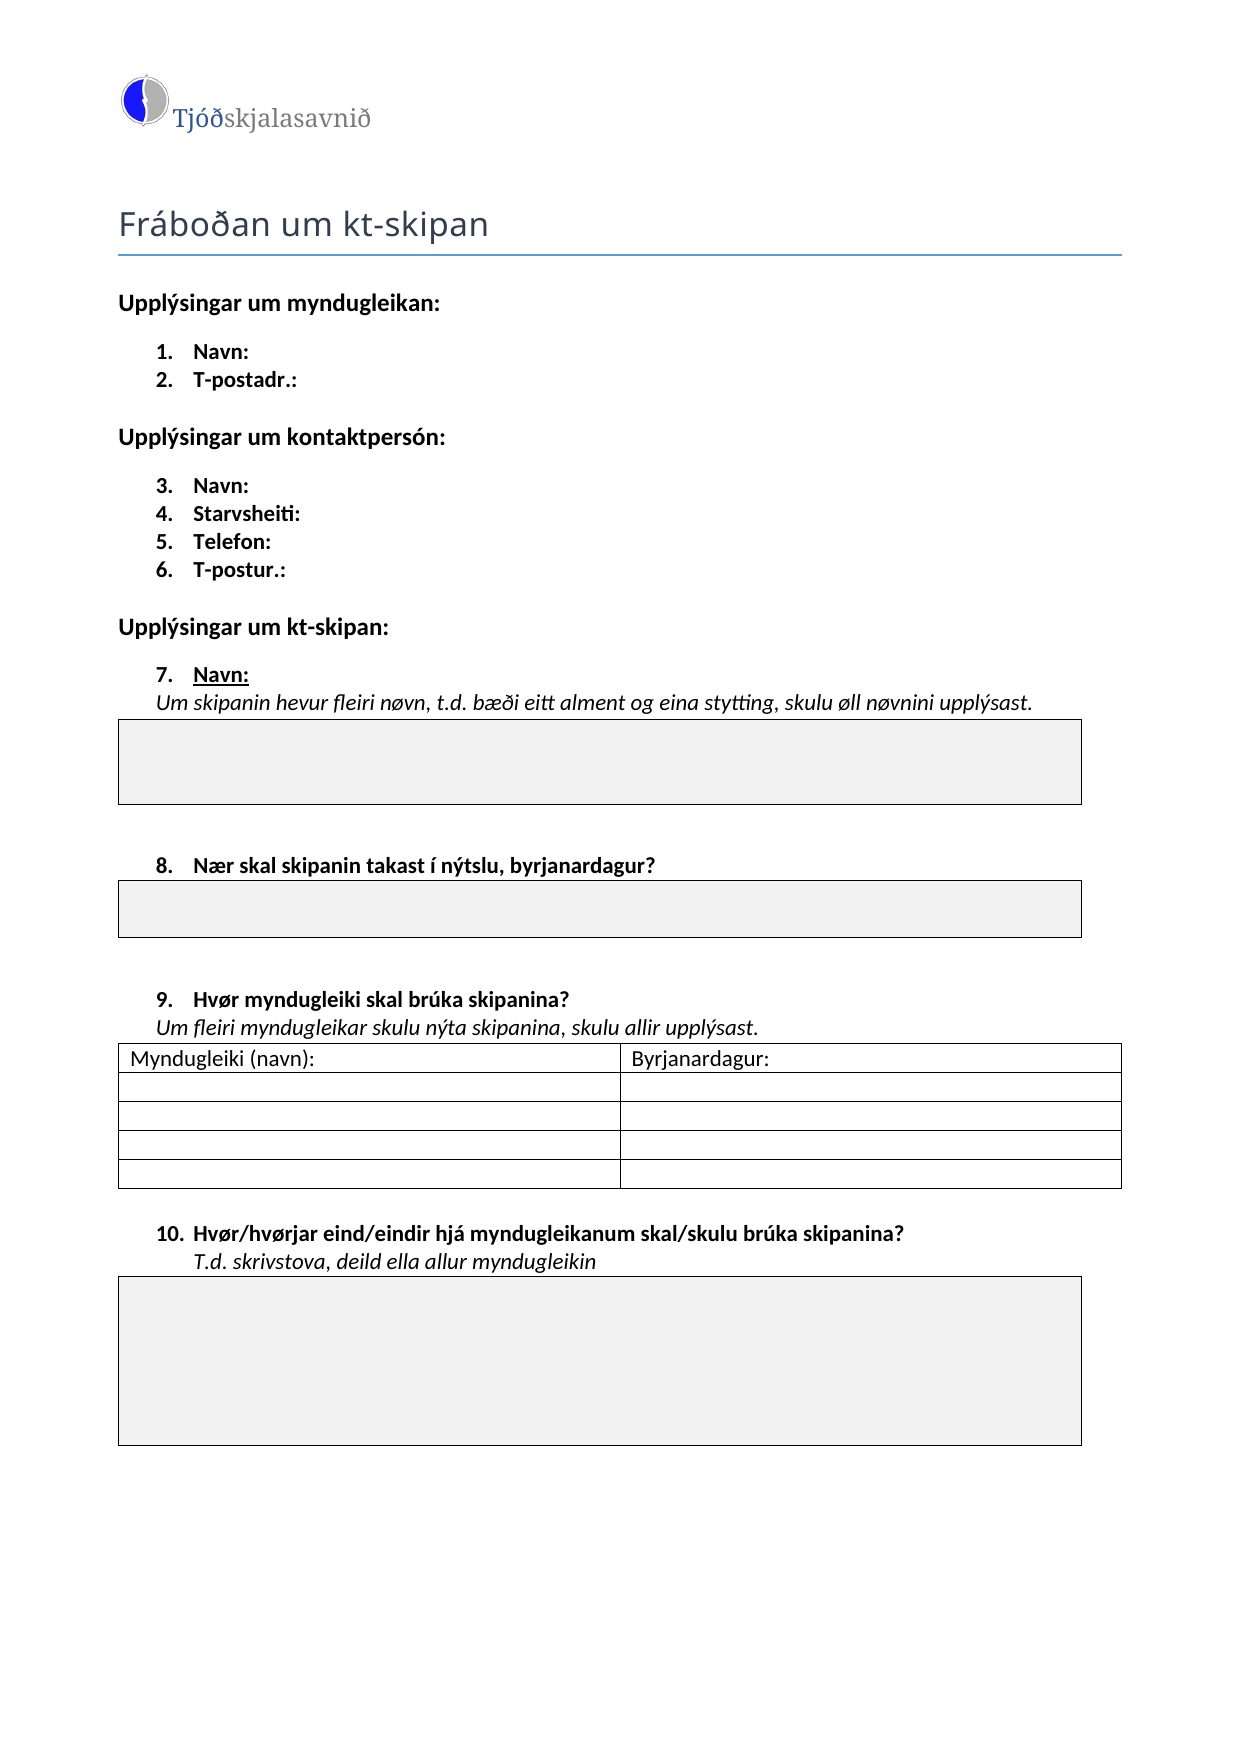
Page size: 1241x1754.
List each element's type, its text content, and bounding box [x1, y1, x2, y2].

list Hvør myndugleiki skal brúka skipanina? [156, 985, 1122, 1013]
list Starvsheiti: [156, 499, 1122, 527]
list T-postadr.: [156, 365, 1122, 393]
list T-postur.: [156, 555, 1122, 583]
picture [118, 73, 173, 127]
table_cell [621, 1073, 1121, 1101]
table_cell [119, 1131, 620, 1159]
list T.d. skrivstova, deild ella allur myndugleikin [193, 1247, 1122, 1276]
table_cell [621, 1102, 1121, 1130]
text Upplýsingar um kt-skipan: [118, 611, 1122, 641]
list Navn: [156, 337, 1122, 365]
text Um skipanin hevur fleiri nøvn, t.d. bæði eitt alment og eina stytting, skulu øll nøvnini upplýsast. [118, 688, 1122, 716]
table_header [119, 720, 1081, 804]
table_header [119, 881, 1081, 937]
text Upplýsingar um myndugleikan: [118, 287, 1122, 318]
text Um fleiri myndugleikar skulu nýta skipanina, skulu allir upplýsast. [118, 1013, 1122, 1041]
table_cell [119, 1073, 620, 1101]
table_header [119, 1277, 1081, 1445]
list Navn: [156, 660, 1122, 688]
list Nær skal skipanin takast í nýtslu, byrjanardagur? [156, 852, 1122, 880]
table_header Byrjanardagur: [621, 1044, 1121, 1072]
table_header Myndugleiki (navn): [119, 1044, 620, 1072]
table_cell [119, 1102, 620, 1130]
table_cell [119, 1160, 620, 1188]
list Hvør/hvørjar eind/eindir hjá myndugleikanum skal/skulu brúka skipanina? [156, 1219, 1122, 1247]
list Telefon: [156, 527, 1122, 555]
text Upplýsingar um kontaktpersón: [118, 421, 1122, 452]
list Navn: [156, 471, 1122, 499]
title Fráboðan um kt-skipan [118, 200, 1122, 254]
table_cell [621, 1131, 1121, 1159]
table_cell [621, 1160, 1121, 1188]
